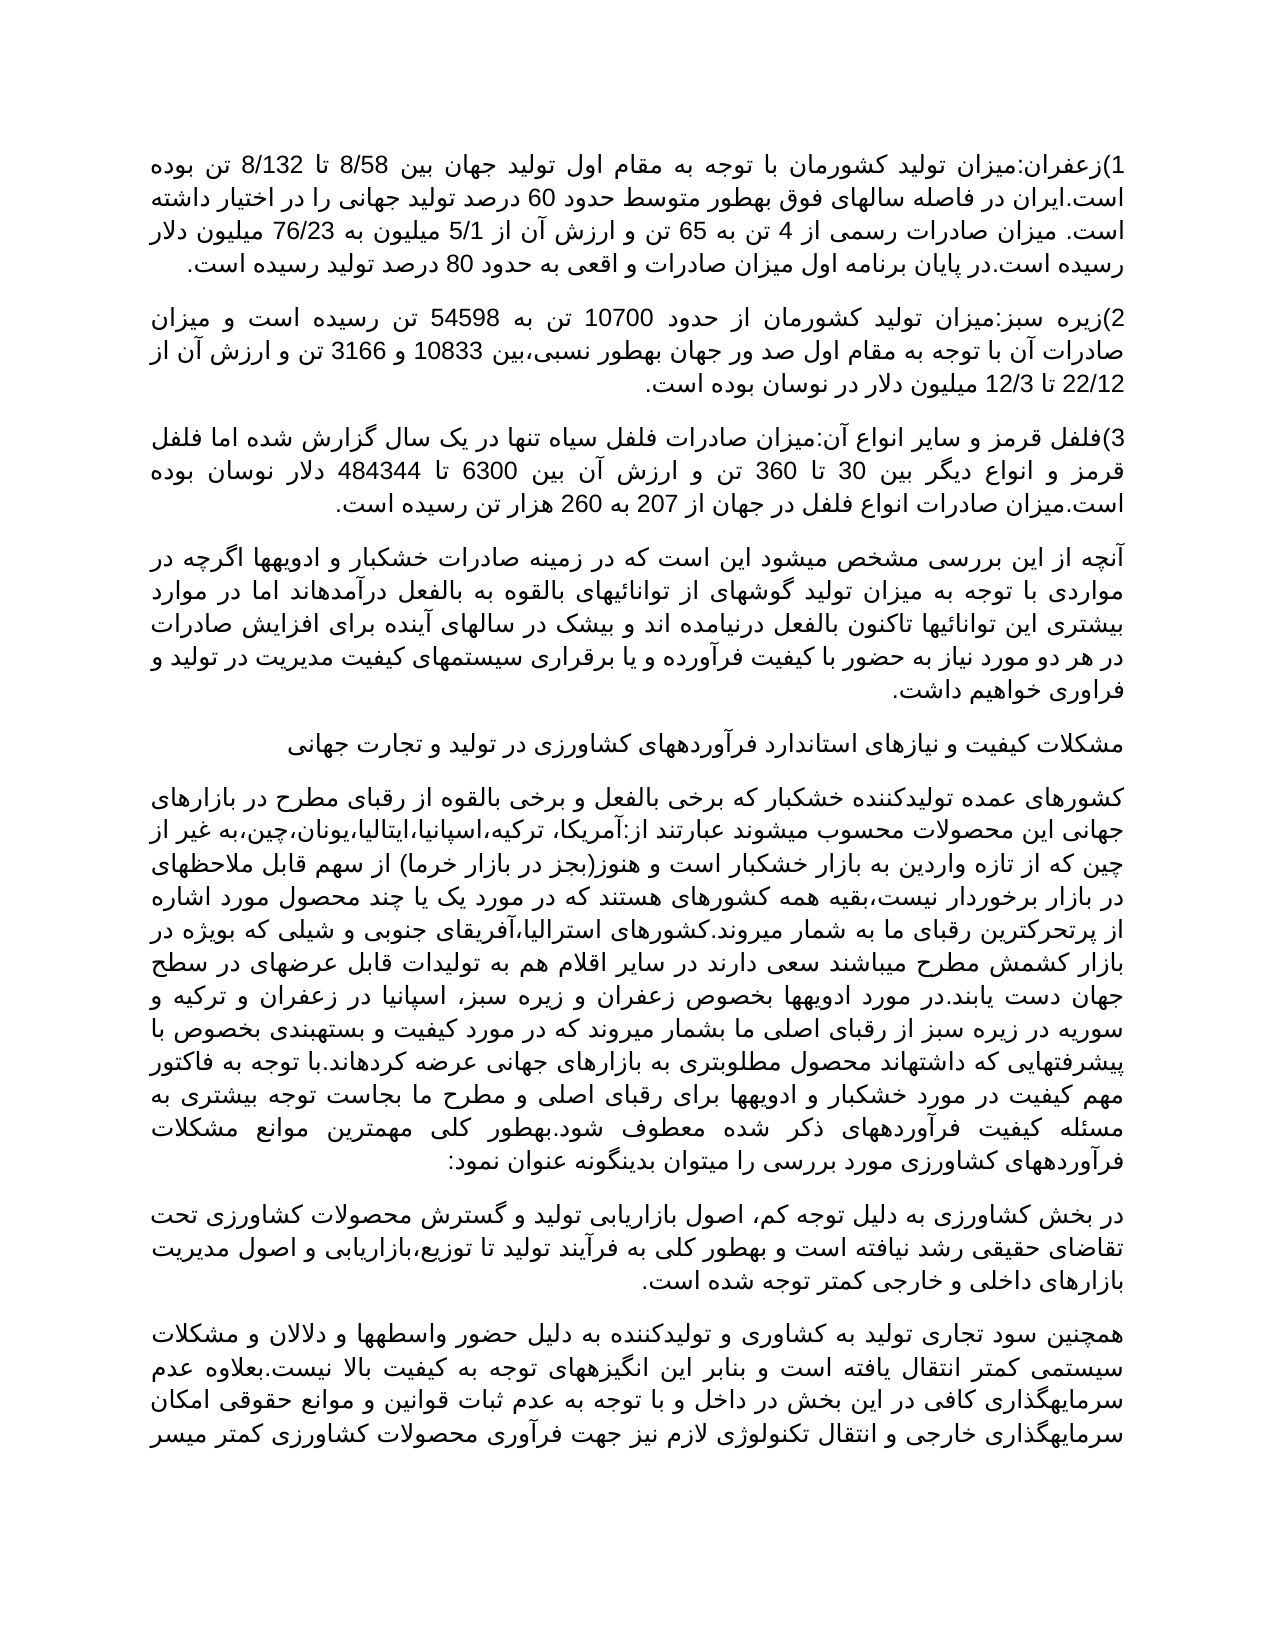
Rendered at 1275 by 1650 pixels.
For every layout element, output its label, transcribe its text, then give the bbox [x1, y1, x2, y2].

text در بخش کشاورزی به دلیل توجه کم، اصول بازاریابی تولید و گسترش‏ محصولات کشاورزی تحت تقاضای‏ حقیقی رشد نیافته است و به‏طور کلی به‏ فرآیند تولید تا توزیع،بازاریابی و اصول‏ مدیریت بازارهای داخلی و خارجی‏ کمتر توجه شده است. [150, 1199, 1125, 1294]
text 3)فلفل قرمز و سایر انواع آن:میزان‏ صادرات فلفل سیاه تنها در یک سال‏ گزارش شده اما فلفل قرمز و انواع دیگر بین‏ 30 تا 360 تن و ارزش آن بین 6300 تا 484344 دلار نوسان بوده است.میزان‏ صادرات انواع فلفل در جهان از 207 به‏ 260 هزار تن رسیده است. [150, 423, 1125, 518]
text مشکلات کیفیت و نیازهای استاندارد فرآورده‏های‏ کشاورزی در تولید و تجارت جهانی [150, 729, 1125, 757]
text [150, 1319, 1125, 1447]
text کشورهای عمده تولیدکننده خشکبار که‏ برخی بالفعل و برخی بالقوه از رقبای مطرح‏ در بازارهای جهانی این محصولات‏ محسوب می‏شوند عبارتند از:آمریکا، ترکیه،اسپانیا،ایتالیا،یونان،چین،به‏ غیر از چین که از تازه واردین به‏ بازار خشکبار است و هنوز(بجز در بازار خرما) از سهم قابل ملاحظه‏ای در بازار برخوردار نیست،بقیه همه کشورهای‏ هستند که در مورد یک یا چند محصول‏ مورد اشاره از پرتحرک‏ترین رقبای ما به‏ شمار می‏روند.کشورهای استرالیا،آفریقای‏ جنوبی و شیلی که بویژه در بازار کشمش‏ مطرح می‏باشند سعی دارند در سایر اقلام‏ هم به تولیدات قابل عرضه‏ای در سطح‏ جهان دست یابند.در مورد ادویه‏ها بخصوص زعفران و زیره سبز، اسپانیا در زعفران و ترکیه و سوریه در زیره‏ سبز از رقبای اصلی ما بشمار می‏روند که‏ در مورد کیفیت و بسته‏بندی بخصوص‏ با پیشرفتهایی که داشته‏اند محصول‏ مطلوبتری به بازارهای جهانی عرضه‏ کرده‏اند.با توجه به فاکتور مهم کیفیت‏ در مورد خشکبار و ادویه‏ها برای رقبای‏ اصلی و مطرح ما بجاست توجه بیشتری به‏ مسئله کیفیت فرآورده‏های ذکر شده‏ معطوف شود.به‏طور کلی مهمترین موانع‏ مشکلات فرآورده‏های کشاورزی‏ مورد بررسی را می‏توان بدین‏گونه عنوان‏ نمود: [150, 782, 1125, 1174]
text 1)زعفران:میزان تولید کشورمان با توجه‏ به مقام اول تولید جهان بین 8/58 تا 8/132 تن بوده است.ایران در فاصله‏ سالهای فوق به‏طور متوسط حدود 60 درصد تولید جهانی را در اختیار داشته است. میزان صادرات رسمی از 4 تن به 65 تن‏ و ارزش آن از 5/1 میلیون به 76/23 میلیون‏ دلار رسیده است.در پایان برنامه اول‏ میزان صادرات و اقعی به حدود 80 درصد تولید رسیده است. [150, 150, 1125, 278]
text 2)زیره سبز:میزان تولید کشورمان‏ از حدود 10700 تن به 54598 تن رسیده‏ است و میزان صادرات آن با توجه به مقام‏ اول صد ور جهان به‏طور نسبی،بین‏ 10833 و 3166 تن و ارزش آن از 22/12 تا 12/3 میلیون دلار در نوسان بوده است. [150, 303, 1125, 398]
text آنچه از این بررسی مشخص می‏شود این‏ است که در زمینه صادرات خشکبار و ادویه‏ها اگرچه در مواردی با توجه به‏ میزان تولید گوشه‏ای از توانائیهای بالقوه‏ به بالفعل درآمده‏اند اما در موارد بیشتری‏ این توانائیها تاکنون بالفعل درنیامده‏ اند و بی‏شک در سالهای آینده برای‏ افزایش صادرات در هر دو مورد نیاز به‏ حضور با کیفیت فرآورده و یا برقراری‏ سیستم‏های کیفیت مدیریت در تولید و فراوری خواهیم داشت. [150, 543, 1125, 703]
